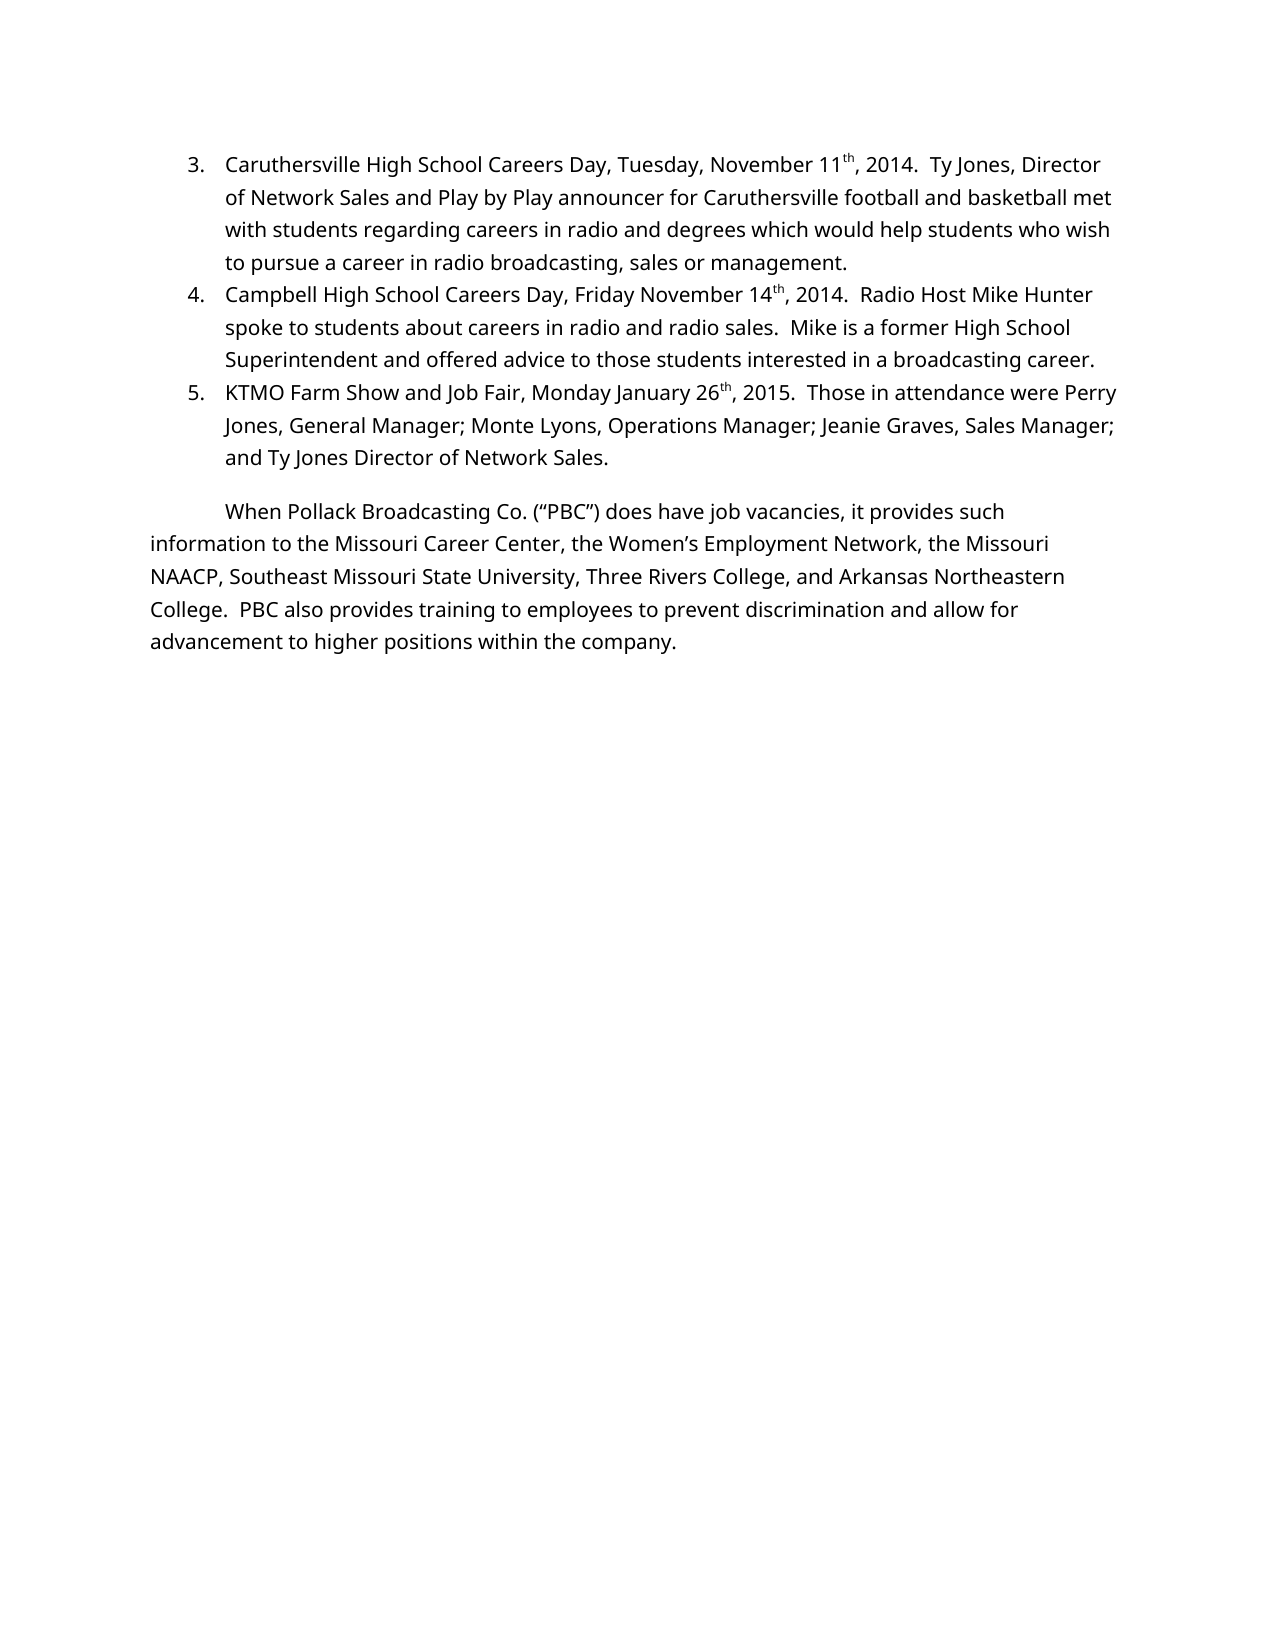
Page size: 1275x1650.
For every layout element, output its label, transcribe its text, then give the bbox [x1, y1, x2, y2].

list Caruthersville High School Careers Day, Tuesday, November 11th, 2014. Ty Jones, Director of Network Sales and Play by Play announcer for Caruthersville football and basketball met with students regarding careers in radio and degrees which would help students who wish to pursue a career in radio broadcasting, sales or management. [187, 150, 1125, 276]
list Campbell High School Careers Day, Friday November 14th, 2014. Radio Host Mike Hunter spoke to students about careers in radio and radio sales. Mike is a former High School Superintendent and offered advice to those students interested in a broadcasting career. [187, 280, 1125, 374]
list KTMO Farm Show and Job Fair, Monday January 26th, 2015. Those in attendance were Perry Jones, General Manager; Monte Lyons, Operations Manager; Jeanie Graves, Sales Manager; and Ty Jones Director of Network Sales. [187, 378, 1125, 472]
text When Pollack Broadcasting Co. (“PBC”) does have job vacancies, it provides such information to the Missouri Career Center, the Women’s Employment Network, the Missouri NAACP, Southeast Missouri State University, Three Rivers College, and Arkansas Northeastern College. PBC also provides training to employees to prevent discrimination and allow for advancement to higher positions within the company. [150, 497, 1125, 656]
